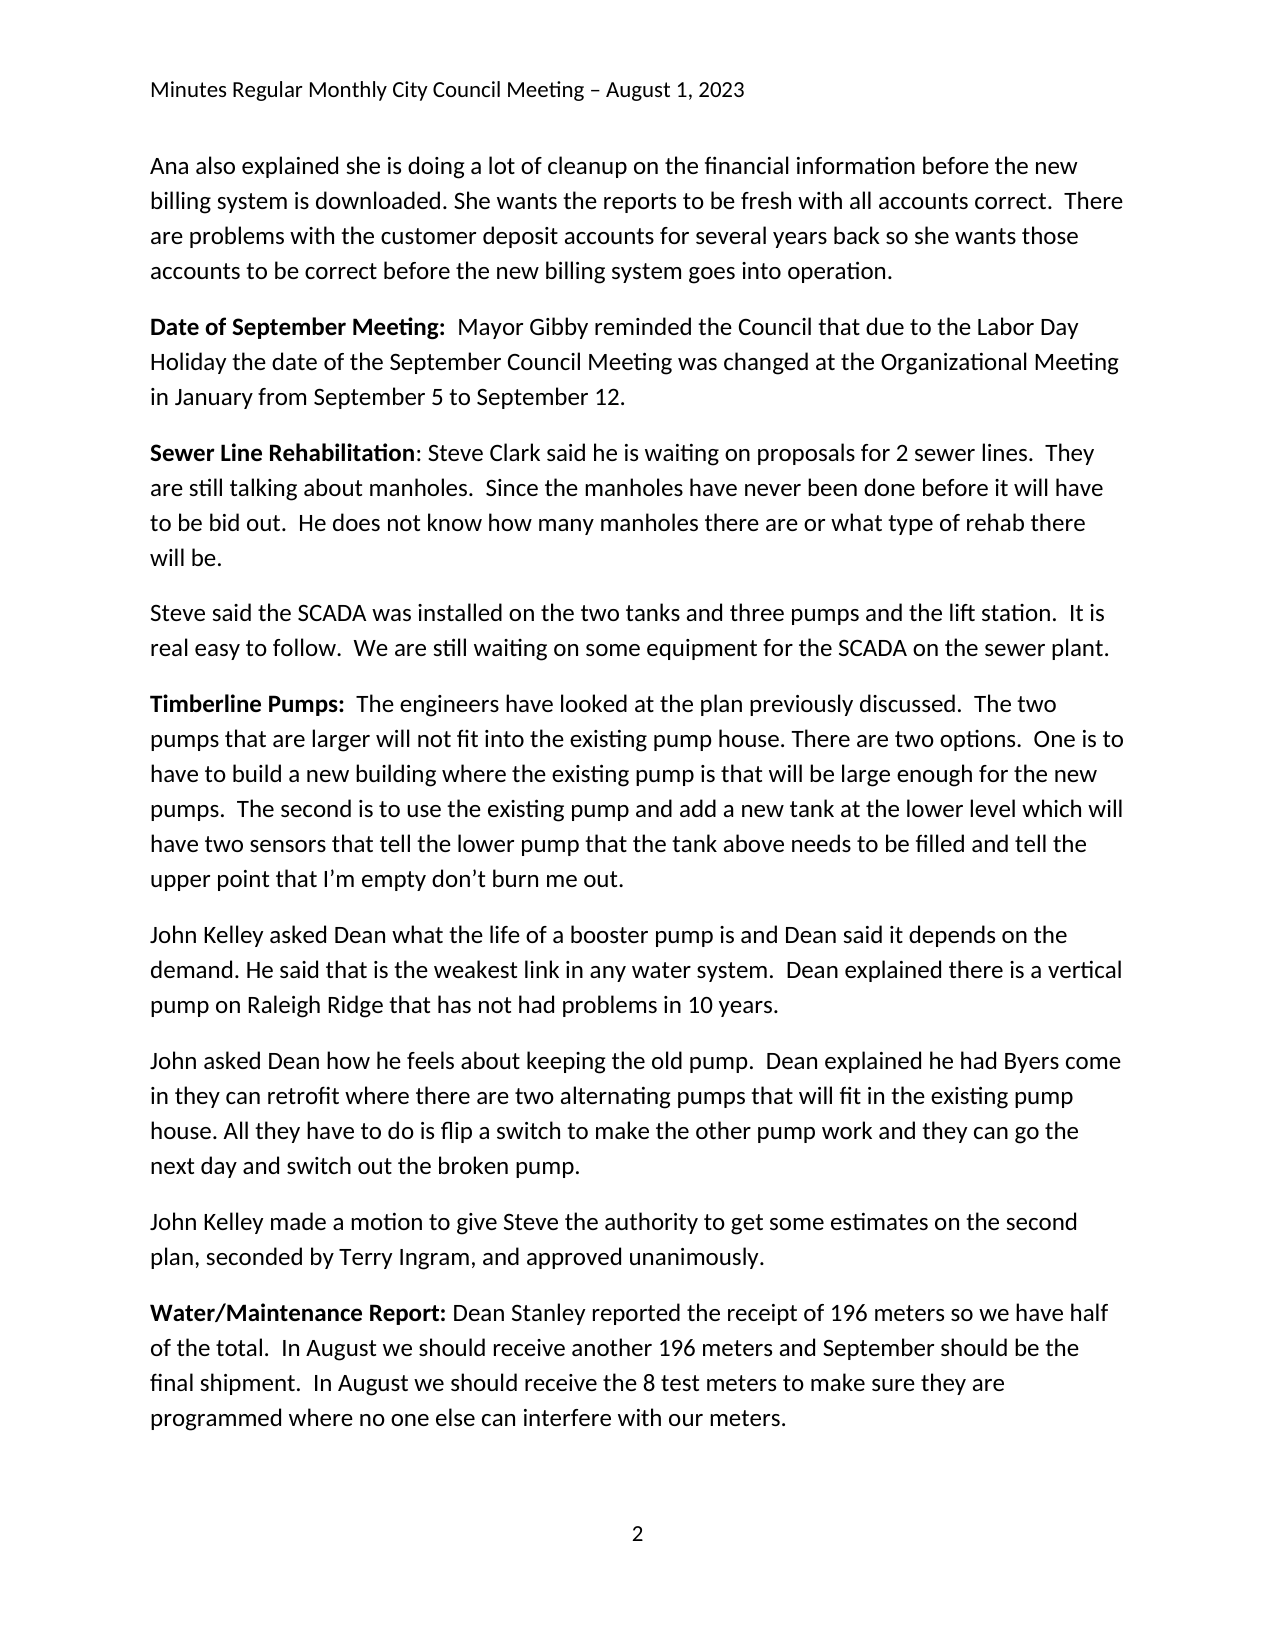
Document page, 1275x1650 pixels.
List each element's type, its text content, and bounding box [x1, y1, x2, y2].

text Steve said the SCADA was installed on the two tanks and three pumps and the lift station. It is real easy to follow. We are still waiting on some equipment for the SCADA on the sewer plant. [150, 597, 1125, 663]
text Timberline Pumps: The engineers have looked at the plan previously discussed. The two pumps that are larger will not fit into the existing pump house. There are two options. One is to have to build a new building where the existing pump is that will be large enough for the new pumps. The second is to use the existing pump and add a new tank at the lower level which will have two sensors that tell the lower pump that the tank above needs to be filled and tell the upper point that I’m empty don’t burn me out. [150, 688, 1125, 894]
text John asked Dean how he feels about keeping the old pump. Dean explained he had Byers come in they can retrofit where there are two alternating pumps that will fit in the existing pump house. All they have to do is flip a switch to make the other pump work and they can go the next day and switch out the broken pump. [150, 1045, 1125, 1181]
text Ana also explained she is doing a lot of cleanup on the financial information before the new billing system is downloaded. She wants the reports to be fresh with all accounts correct. There are problems with the customer deposit accounts for several years back so she wants those accounts to be correct before the new billing system goes into operation. [150, 150, 1125, 286]
text John Kelley made a motion to give Steve the authority to get some estimates on the second plan, seconded by Terry Ingram, and approved unanimously. [150, 1206, 1125, 1271]
text John Kelley asked Dean what the life of a booster pump is and Dean said it depends on the demand. He said that is the weakest link in any water system. Dean explained there is a vertical pump on Raleigh Ridge that has not had problems in 10 years. [150, 919, 1125, 1020]
text Date of September Meeting: Mayor Gibby reminded the Council that due to the Labor Day Holiday the date of the September Council Meeting was changed at the Organizational Meeting in January from September 5 to September 12. [150, 311, 1125, 411]
text Sewer Line Rehabilitation: Steve Clark said he is waiting on proposals for 2 sewer lines. They are still talking about manholes. Since the manholes have never been done before it will have to be bid out. He does not know how many manholes there are or what type of rehab there will be. [150, 437, 1125, 572]
text Water/Maintenance Report: Dean Stanley reported the receipt of 196 meters so we have half of the total. In August we should receive another 196 meters and September should be the final shipment. In August we should receive the 8 test meters to make sure they are programmed where no one else can interfere with our meters. [150, 1297, 1125, 1432]
